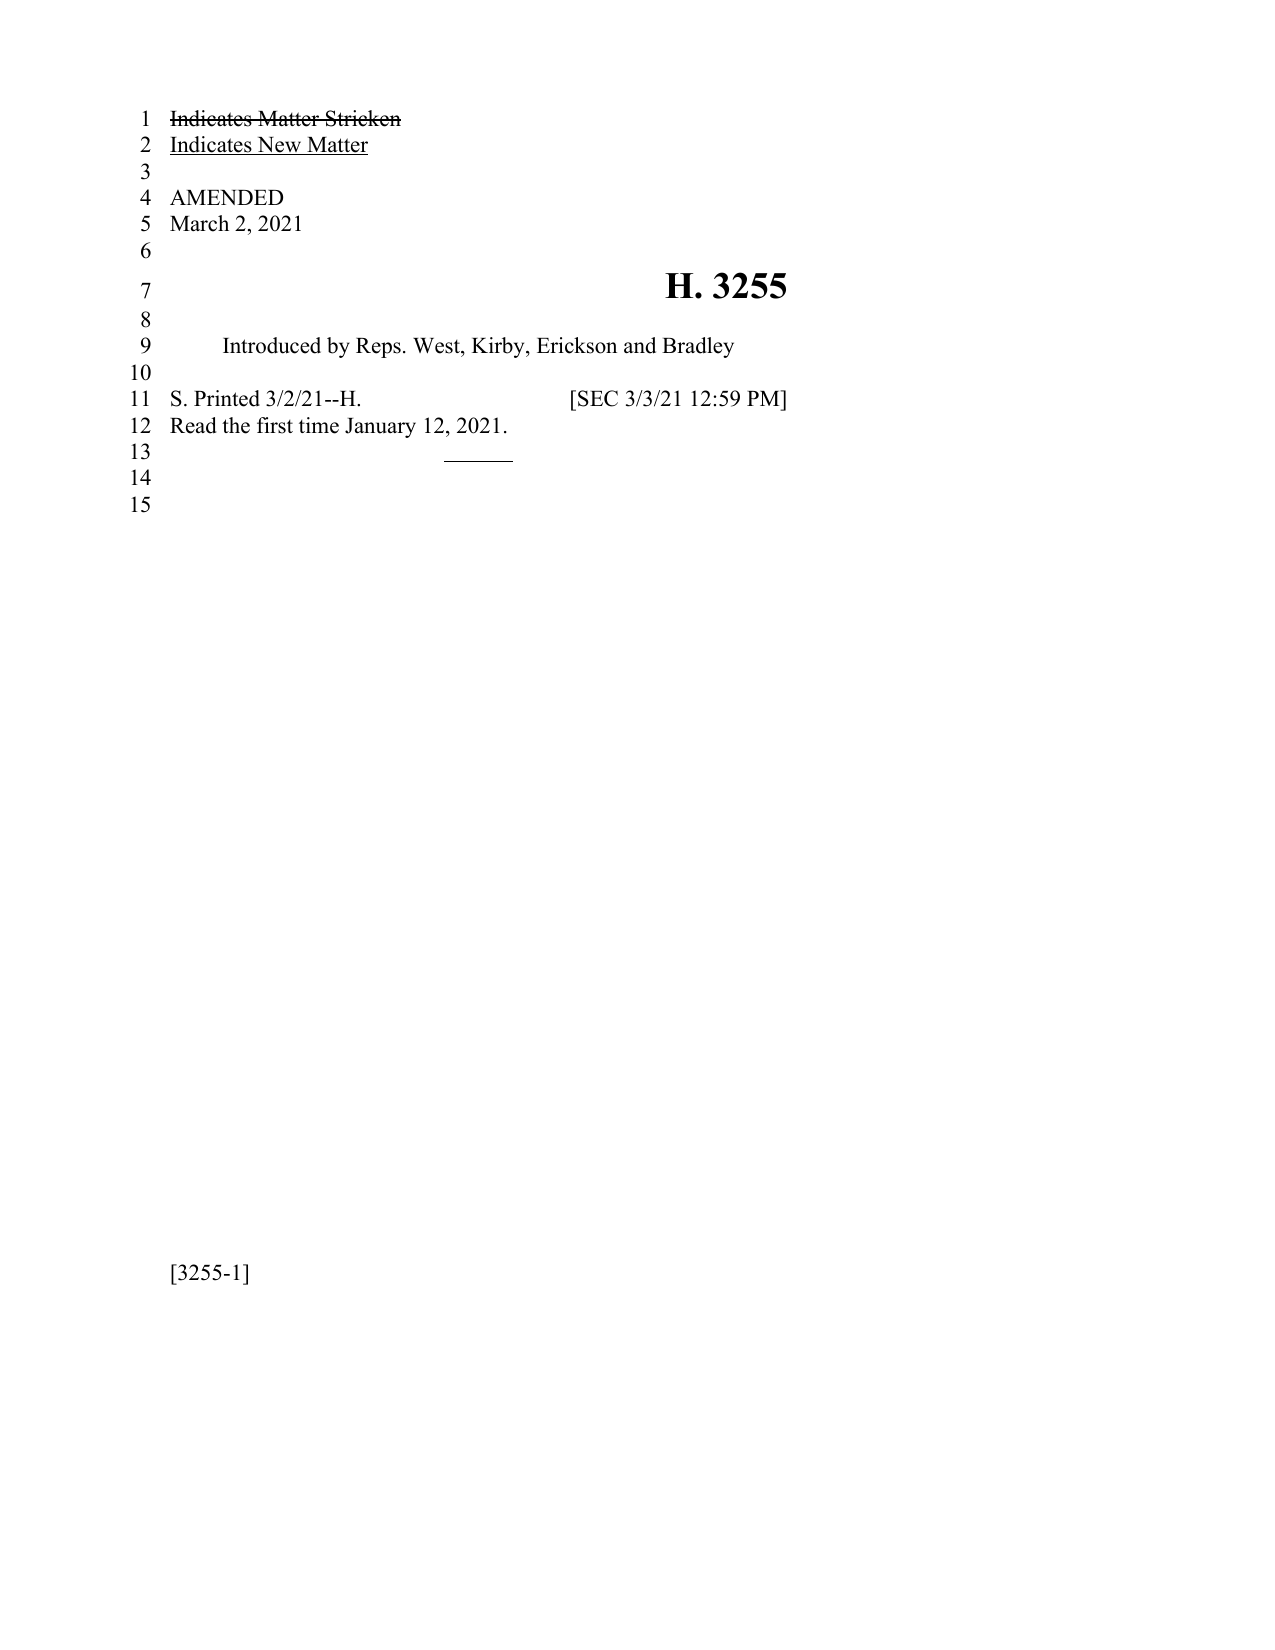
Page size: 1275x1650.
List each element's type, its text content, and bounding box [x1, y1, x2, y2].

text Indicates Matter Stricken [169, 105, 787, 131]
text AMENDED [169, 184, 787, 210]
text S. Printed 3/2/21--H. [SEC 3/3/21 12:59 PM] [169, 385, 787, 412]
text Indicates New Matter [169, 131, 787, 158]
text Read the first time January 12, 2021. [169, 412, 787, 438]
text H. 3255 [169, 263, 787, 306]
text March 2, 2021 [169, 210, 787, 237]
text Introduced by Reps. West, Kirby, Erickson and Bradley [169, 333, 787, 359]
